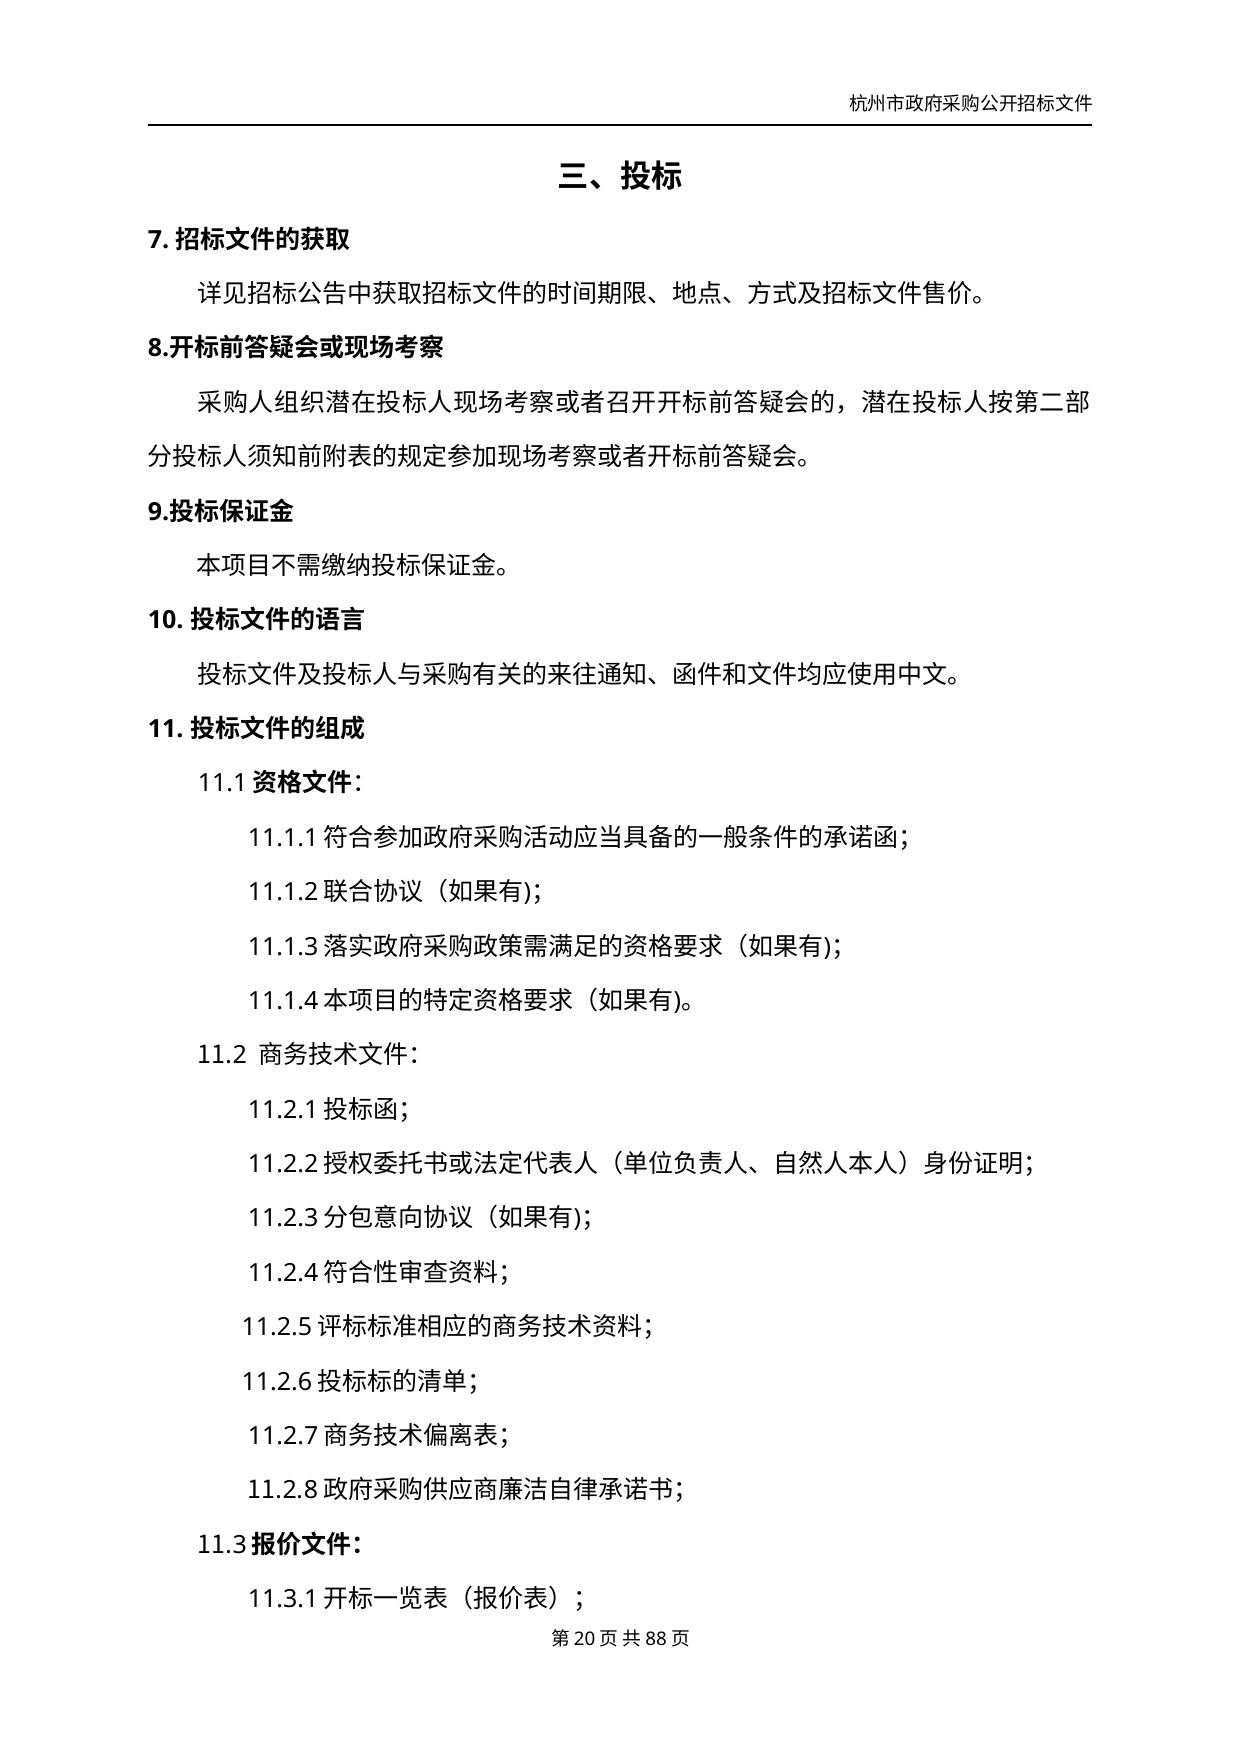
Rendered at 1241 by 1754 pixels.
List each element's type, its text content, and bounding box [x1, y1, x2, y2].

text 采购人组织潜在投标人现场考察或者召开开标前答疑会的，潜在投标人按第二部分投标人须知前附表的规定参加现场考察或者开标前答疑会。 [148, 382, 1092, 473]
text 投标文件及投标人与采购有关的来往通知、函件和文件均应使用中文。 [148, 654, 1092, 690]
text 三、投标 [148, 151, 1092, 196]
text 详见招标公告中获取招标文件的时间期限、地点、方式及招标文件售价。 [148, 273, 1092, 310]
text 11.2.8政府采购供应商廉洁自律承诺书； [148, 1470, 1092, 1506]
text 11.2.7商务技术偏离表； [148, 1415, 1092, 1452]
text 9.投标保证金 [148, 491, 1092, 527]
text 11.2.1投标函； [148, 1089, 1092, 1125]
text 11.2.5评标标准相应的商务技术资料； [191, 1307, 1092, 1343]
text 11. 投标文件的组成 [148, 708, 1092, 745]
text 11.3.1开标一览表（报价表）； [148, 1578, 1092, 1615]
text 11.2 商务技术文件： [148, 1035, 1092, 1071]
text 11.1.2联合协议（如果有)； [148, 872, 1092, 908]
text 8.开标前答疑会或现场考察 [148, 328, 1092, 364]
text 11.1.4本项目的特定资格要求（如果有)。 [148, 980, 1092, 1017]
text 11.2.6投标标的清单； [191, 1361, 1092, 1397]
text 11.1资格文件： [148, 763, 1092, 799]
text 11.1.1符合参加政府采购活动应当具备的一般条件的承诺函； [148, 817, 1092, 853]
text 11.2.4符合性审查资料； [148, 1252, 1092, 1288]
text 11.1.3落实政府采购政策需满足的资格要求（如果有)； [148, 926, 1092, 962]
text 本项目不需缴纳投标保证金。 [148, 545, 1092, 582]
text 10. 投标文件的语言 [148, 600, 1092, 636]
text 11.2.3分包意向协议（如果有)； [148, 1198, 1092, 1234]
text 7. 招标文件的获取 [148, 219, 1092, 255]
text 11.2.2授权委托书或法定代表人（单位负责人、自然人本人）身份证明； [148, 1143, 1092, 1180]
text 11.3报价文件： [148, 1524, 1092, 1560]
